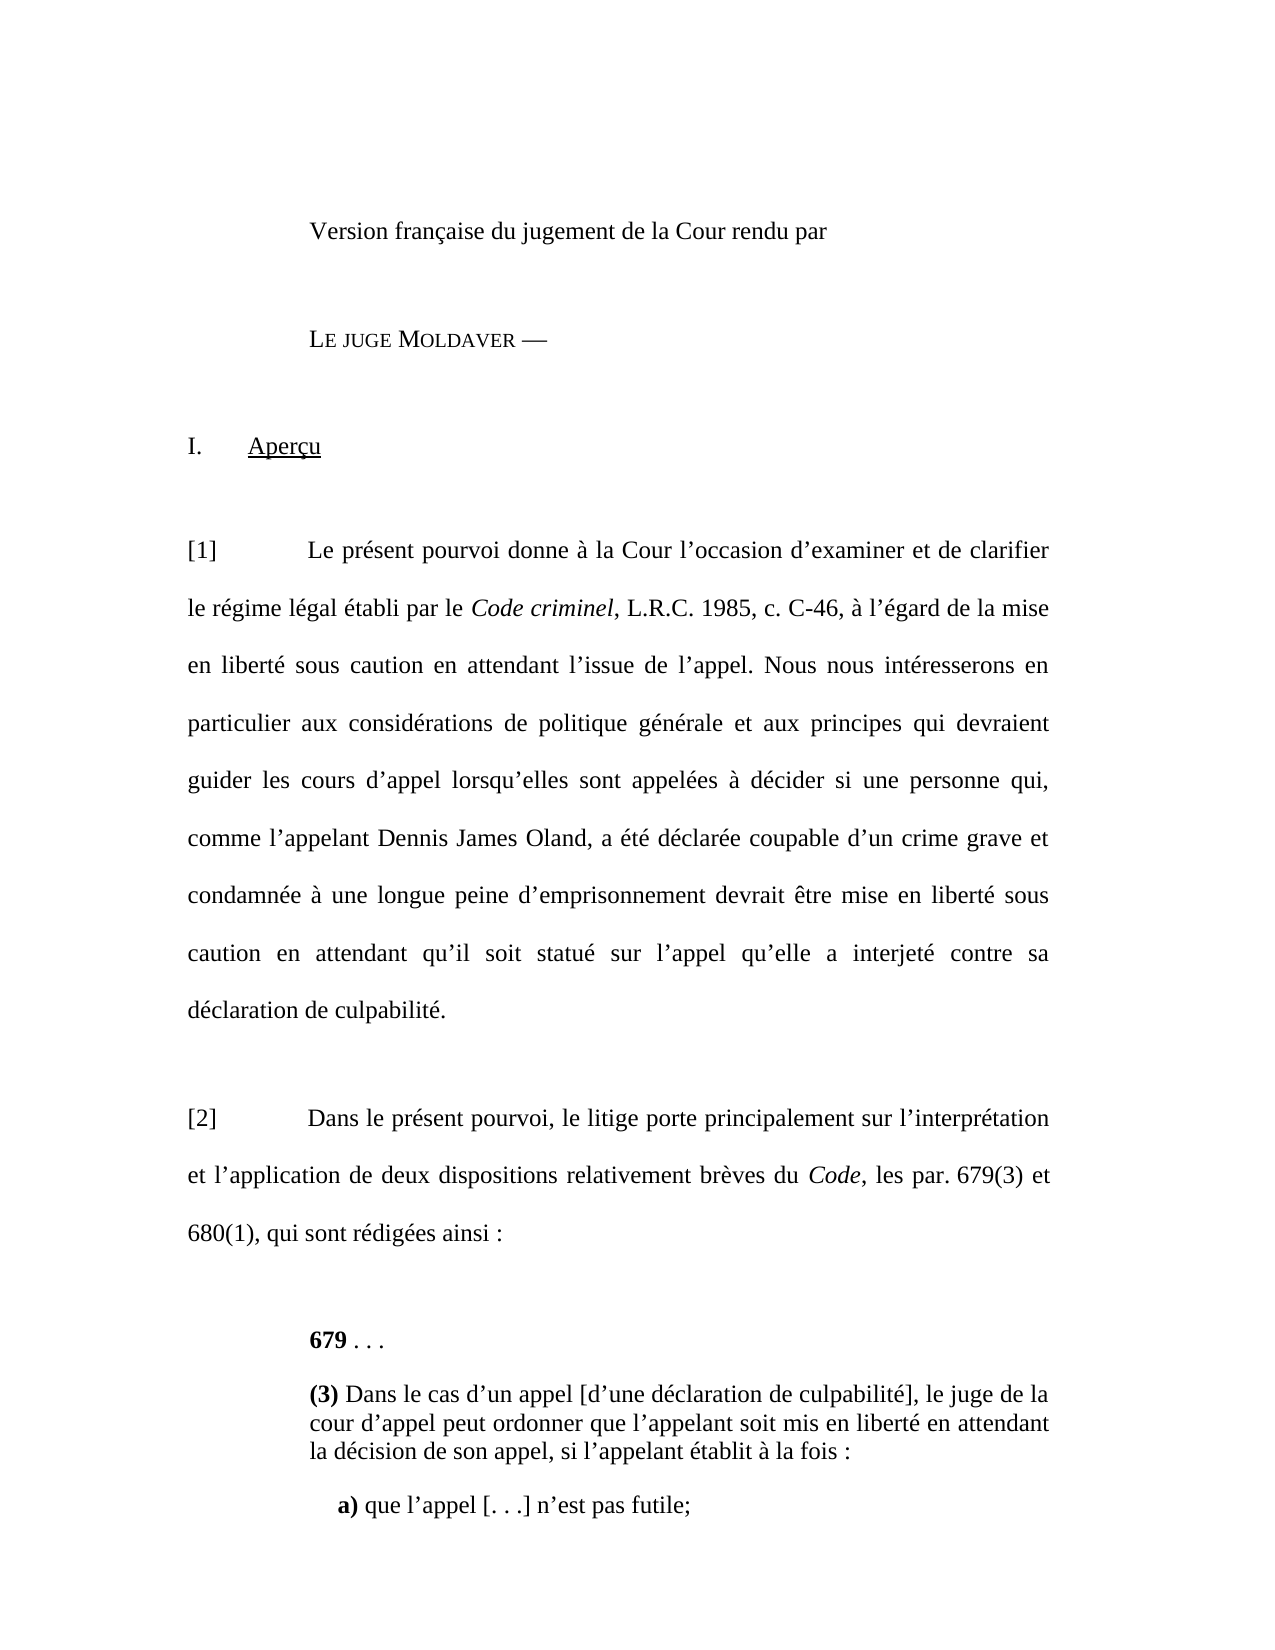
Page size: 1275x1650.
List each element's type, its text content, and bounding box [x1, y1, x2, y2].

text a) que l’appel [. . .] n’est pas futile; [187, 1490, 1050, 1519]
text 679 . . . [187, 1325, 1050, 1354]
text Le présent pourvoi donne à la Cour l’occasion d’examiner et de clarifier le régime légal établi par le Code criminel, L.R.C. 1985, c. C-46, à l’égard de la mise en liberté sous caution en attendant l’issue de l’appel. Nous nous intéresserons en particulier aux considérations de politique générale et aux principes qui devraient guider les cours d’appel lorsqu’elles sont appelées à décider si une personne qui, comme l’appelant Dennis James Oland, a été déclarée coupable d’un crime grave et condamnée à une longue peine d’emprisonnement devrait être mise en liberté sous caution en attendant qu’il soit statué sur l’appel qu’elle a interjeté contre sa déclaration de culpabilité. [187, 535, 1050, 1024]
title Aperçu [187, 431, 1050, 460]
text Dans le présent pourvoi, le litige porte principalement sur l’interprétation et l’application de deux dispositions relativement brèves du Code, les par. 679(3) et 680(1), qui sont rédigées ainsi : [187, 1103, 1050, 1246]
text Le juge Moldaver — [187, 324, 1050, 353]
text (3) Dans le cas d’un appel [d’une déclaration de culpabilité], le juge de la cour d’appel peut ordonner que l’appelant soit mis en liberté en attendant la décision de son appel, si l’appelant établit à la fois : [187, 1379, 1050, 1465]
text Version française du jugement de la Cour rendu par [187, 216, 1050, 245]
